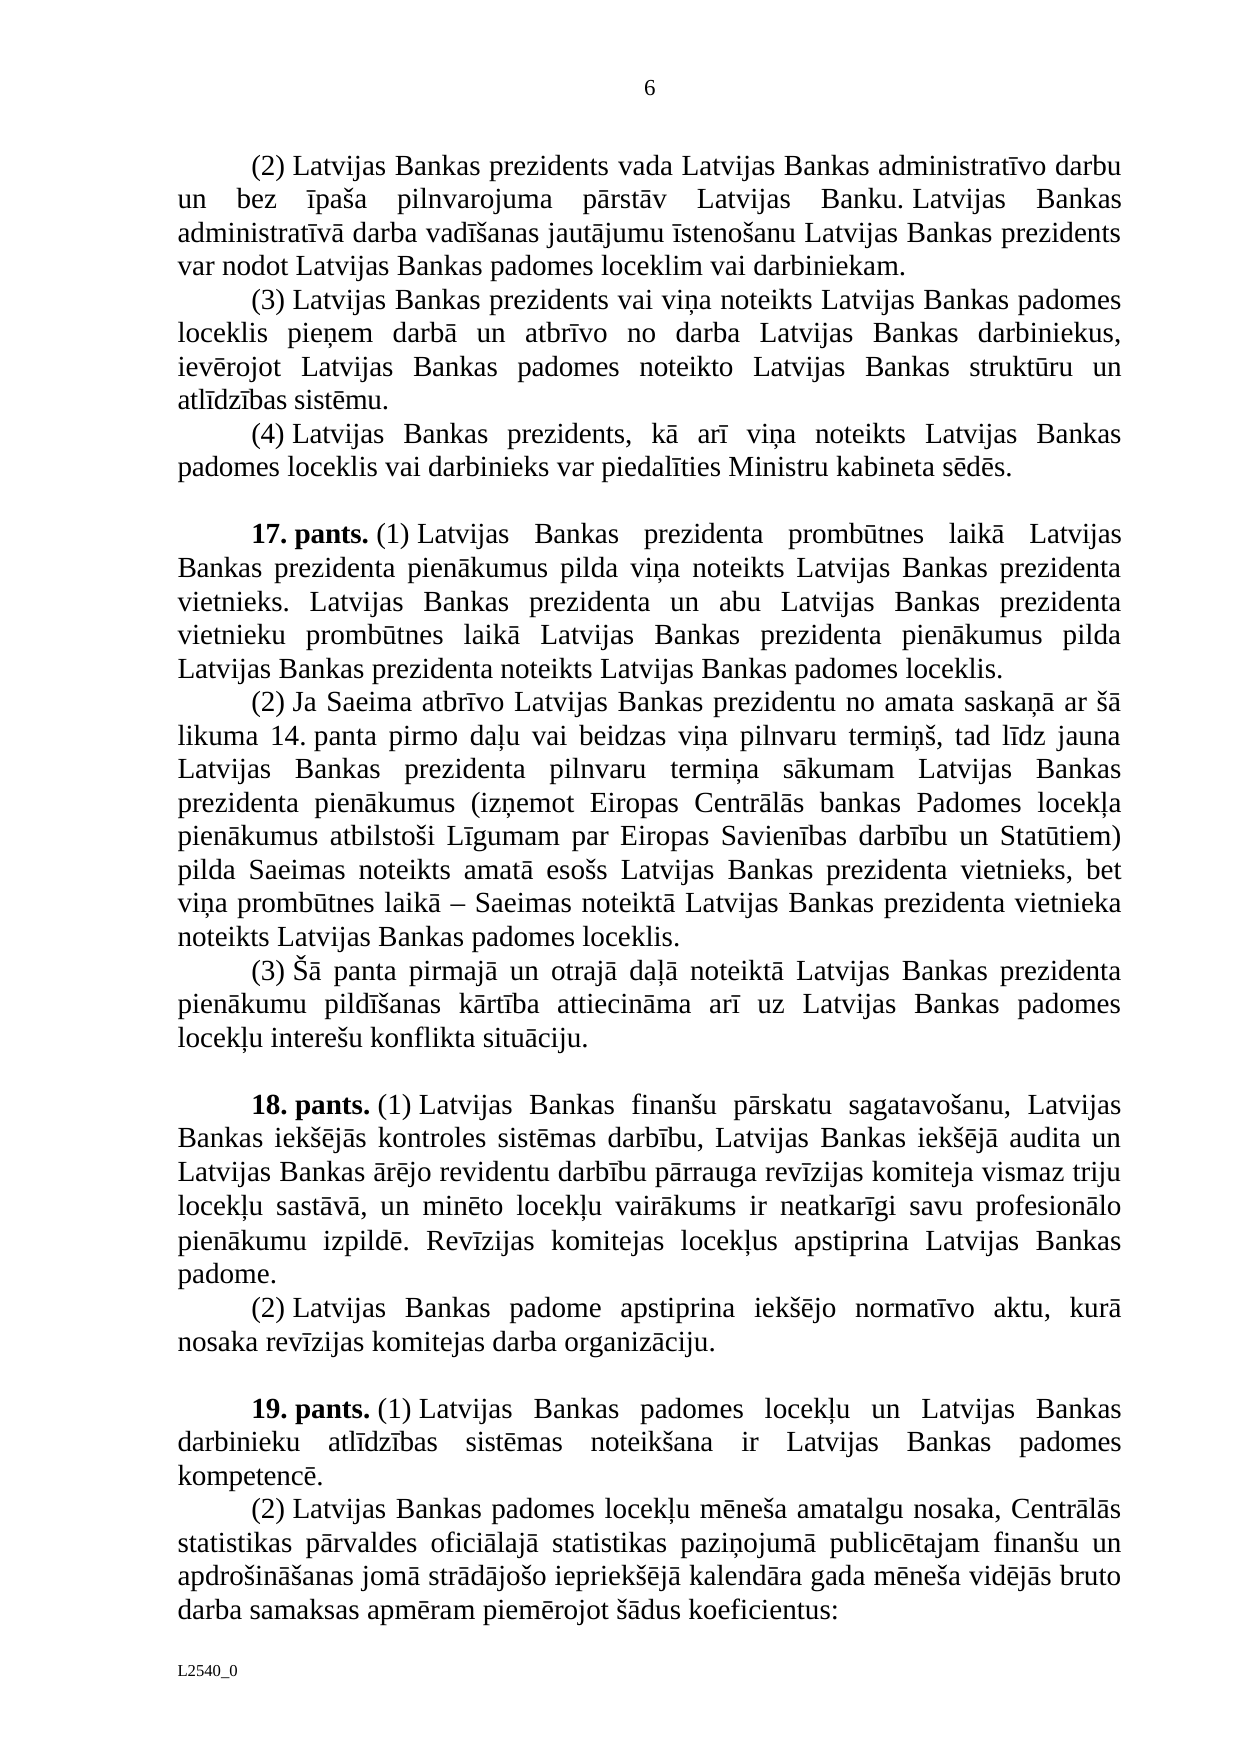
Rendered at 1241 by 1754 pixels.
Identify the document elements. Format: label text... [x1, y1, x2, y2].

list (2) Latvijas Bankas padomes locekļu mēneša amatalgu nosaka, Centrālās statistikas pārvaldes oficiālajā statistikas paziņojumā publicētajam finanšu un apdrošināšanas jomā strādājošo iepriekšējā kalendāra gada mēneša vidējās bruto darba samaksas apmēram piemērojot šādus koeficientus: [177, 1491, 1122, 1626]
text (3) Šā panta pirmajā un otrajā daļā noteiktā Latvijas Bankas prezidenta pienākumu pildīšanas kārtība attiecināma arī uz Latvijas Bankas padomes locekļu interešu konflikta situāciju. [177, 953, 1122, 1053]
text (2) Latvijas Bankas padome apstiprina iekšējo normatīvo aktu, kurā nosaka revīzijas komitejas darba organizāciju. [177, 1290, 1122, 1357]
text (4) Latvijas Bankas prezidents, kā arī viņa noteikts Latvijas Bankas padomes loceklis vai darbinieks var piedalīties Ministru kabineta sēdēs. [177, 416, 1122, 483]
text 17. pants. (1) Latvijas Bankas prezidenta prombūtnes laikā Latvijas Bankas prezidenta pienākumus pilda viņa noteikts Latvijas Bankas prezidenta vietnieks. Latvijas Bankas prezidenta un abu Latvijas Bankas prezidenta vietnieku prombūtnes laikā Latvijas Bankas prezidenta pienākumus pilda Latvijas Bankas prezidenta noteikts Latvijas Bankas padomes loceklis. [177, 517, 1122, 684]
text 19. pants. (1) Latvijas Bankas padomes locekļu un Latvijas Bankas darbinieku atlīdzības sistēmas noteikšana ir Latvijas Bankas padomes kompetencē. [177, 1391, 1122, 1491]
text (2) Ja Saeima atbrīvo Latvijas Bankas prezidentu no amata saskaņā ar šā likuma 14. panta pirmo daļu vai beidzas viņa pilnvaru termiņš, tad līdz jauna Latvijas Bankas prezidenta pilnvaru termiņa sākumam Latvijas Bankas prezidenta pienākumus (izņemot Eiropas Centrālās bankas Padomes locekļa pienākumus atbilstoši Līgumam par Eiropas Savienības darbību un Statūtiem) pilda Saeimas noteikts amatā esošs Latvijas Bankas prezidenta vietnieks, bet viņa prombūtnes laikā – Saeimas noteiktā Latvijas Bankas prezidenta vietnieka noteikts Latvijas Bankas padomes loceklis. [177, 684, 1122, 953]
text (3) Latvijas Bankas prezidents vai viņa noteikts Latvijas Bankas padomes loceklis pieņem darbā un atbrīvo no darba Latvijas Bankas darbiniekus, ievērojot Latvijas Bankas padomes noteikto Latvijas Bankas struktūru un atlīdzības sistēmu. [177, 282, 1122, 416]
text (2) Latvijas Bankas prezidents vada Latvijas Bankas administratīvo darbu un bez īpaša pilnvarojuma pārstāv Latvijas Banku. Latvijas Bankas administratīvā darba vadīšanas jautājumu īstenošanu Latvijas Bankas prezidents var nodot Latvijas Bankas padomes loceklim vai darbiniekam. [177, 148, 1122, 282]
text 18. pants. (1) Latvijas Bankas finanšu pārskatu sagatavošanu, Latvijas Bankas iekšējās kontroles sistēmas darbību, Latvijas Bankas iekšējā audita un Latvijas Bankas ārējo revidentu darbību pārrauga revīzijas komiteja vismaz triju locekļu sastāvā, un minēto locekļu vairākums ir neatkarīgi savu profesionālo pienākumu izpildē. Revīzijas komitejas locekļus apstiprina Latvijas Bankas padome. [177, 1087, 1122, 1290]
